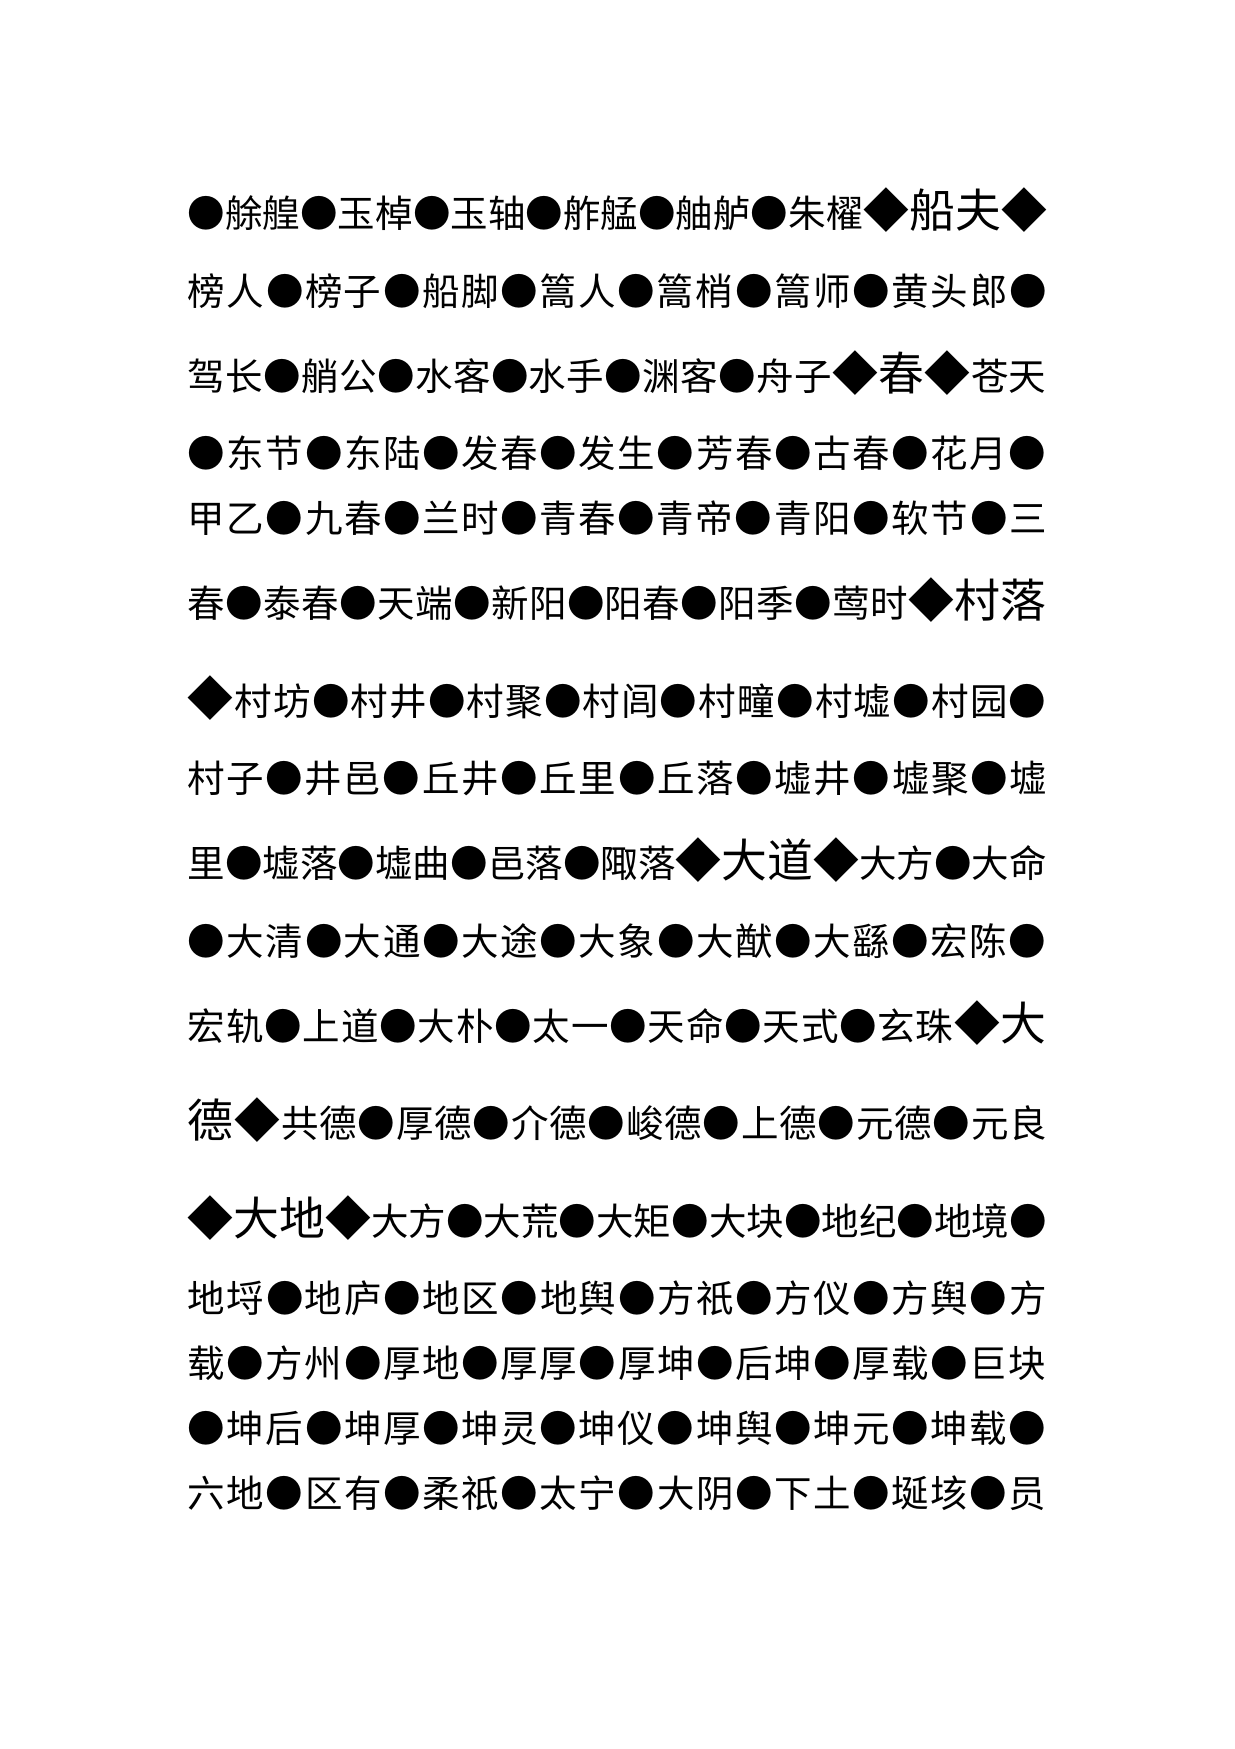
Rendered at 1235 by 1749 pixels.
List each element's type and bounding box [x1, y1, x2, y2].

text [187, 159, 1047, 1524]
